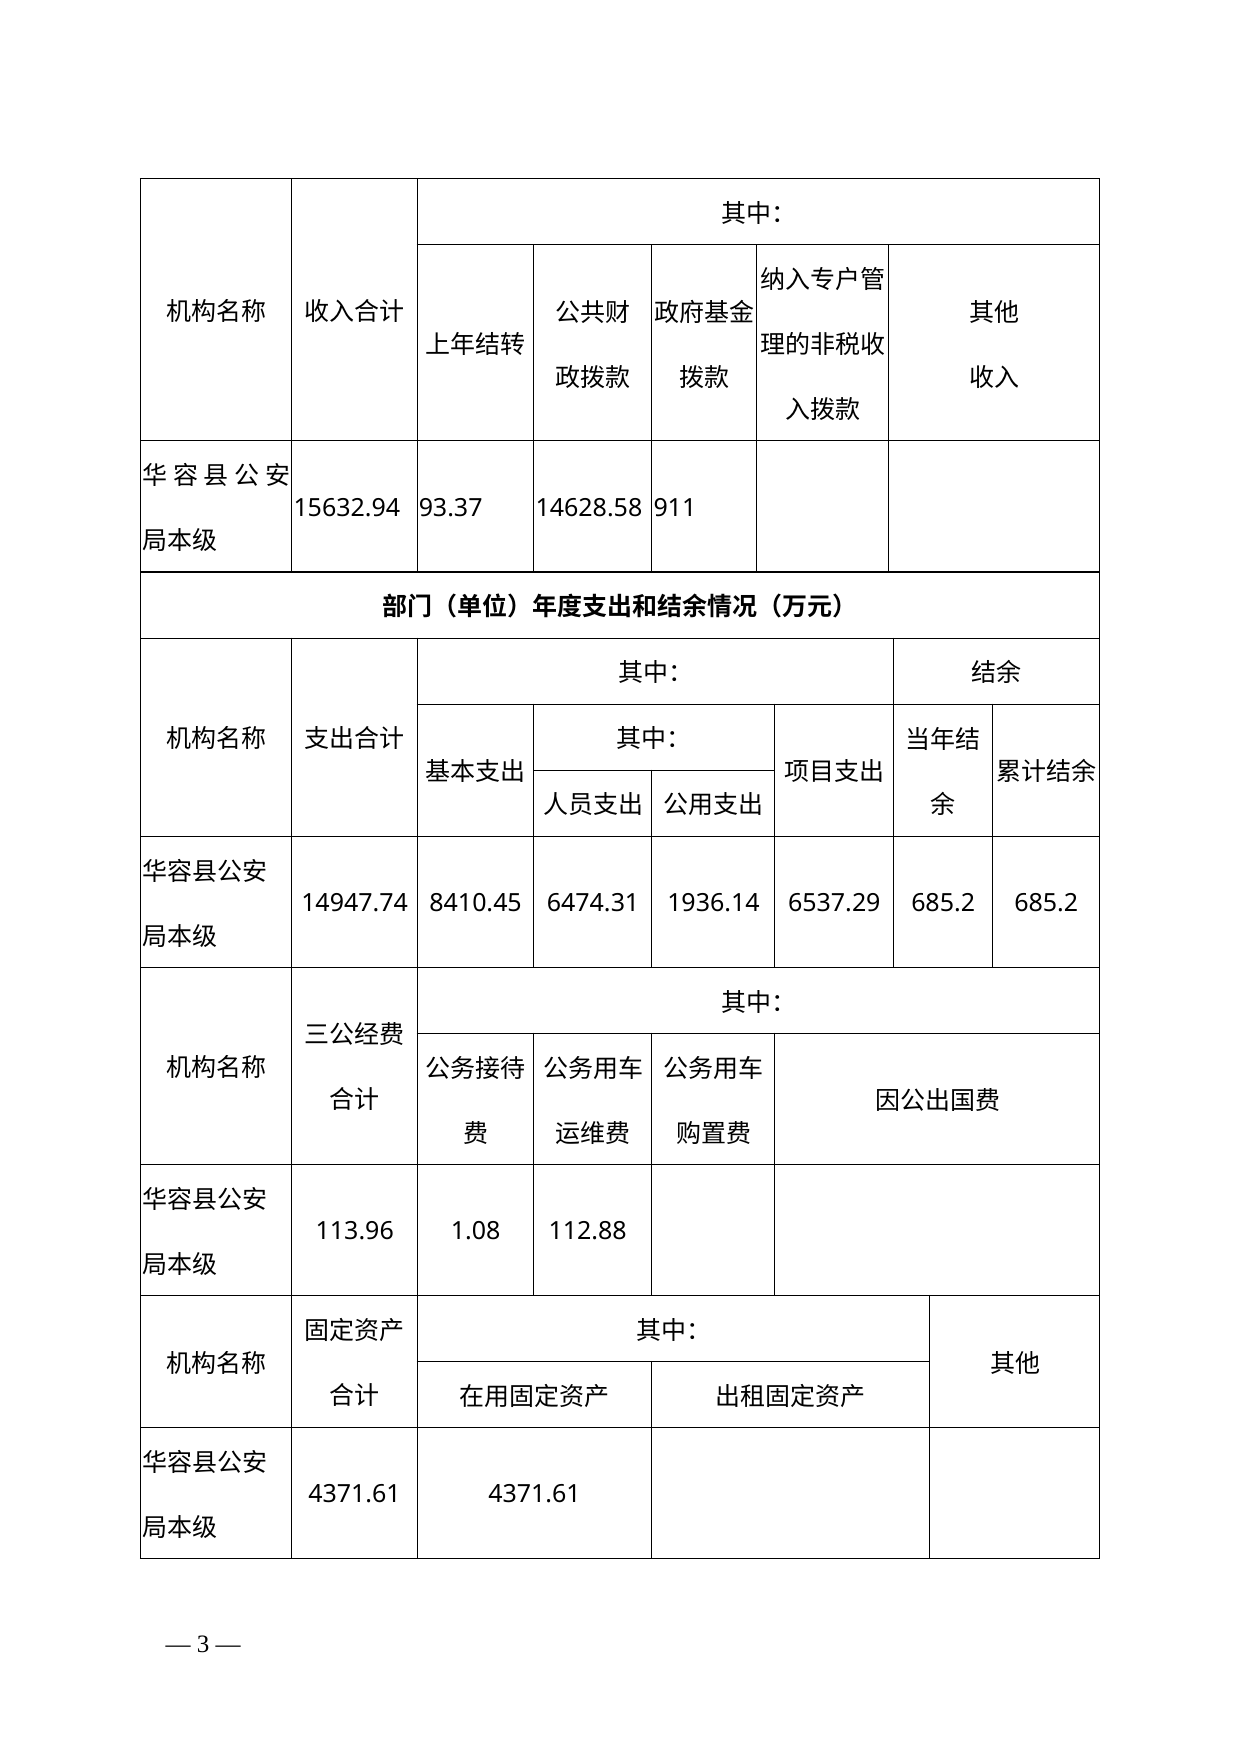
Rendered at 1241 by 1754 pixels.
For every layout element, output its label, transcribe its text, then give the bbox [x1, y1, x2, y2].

table_cell 93.37 [418, 441, 533, 571]
table_cell 华容县公安局本级 [141, 1428, 291, 1558]
table_cell 685.2 [993, 837, 1099, 967]
table_cell 113.96 [292, 1165, 417, 1295]
table_cell [757, 441, 888, 571]
table_cell 公务用车购置费 [652, 1034, 774, 1164]
table_cell 1936.14 [652, 837, 774, 967]
table_cell 固定资产 合计 [292, 1296, 417, 1427]
table_cell 部门（单位）年度支出和结余情况（万元） [141, 573, 1099, 637]
table_cell 911 [652, 441, 756, 571]
table_cell 政府基金拨款 [652, 245, 756, 440]
table_cell 685.2 [894, 837, 992, 967]
table_cell 累计结余 [993, 705, 1099, 836]
table_cell 公共财 政拨款 [534, 245, 651, 440]
table_cell 其中： [534, 705, 774, 769]
table_cell 当年结余 [894, 705, 992, 836]
table_cell 其中： [418, 639, 893, 703]
table_cell [930, 1428, 1099, 1558]
table_cell 其中： [418, 968, 1099, 1033]
table_cell 基本支出 [418, 705, 533, 836]
table_cell 6474.31 [534, 837, 651, 967]
table_cell 6537.29 [775, 837, 893, 967]
table_cell 公用支出 [652, 771, 774, 836]
table_cell 支出合计 [292, 639, 417, 836]
table_cell 其他 收入 [889, 245, 1099, 440]
table_cell [775, 1165, 1099, 1295]
table_cell 出租固定资产 [652, 1362, 929, 1427]
table_cell 1.08 [418, 1165, 533, 1295]
table_cell 14947.74 [292, 837, 417, 967]
table_cell 4371.61 [292, 1428, 417, 1558]
table_cell 上年结转 [418, 245, 533, 440]
table_cell 公务接待费 [418, 1034, 533, 1164]
table_cell [889, 441, 1099, 571]
table_cell 人员支出 [534, 771, 651, 836]
table_cell 其中： [418, 1296, 929, 1361]
table_cell 结余 [894, 639, 1099, 703]
table_cell 4371.61 [418, 1428, 651, 1558]
table_cell 在用固定资产 [418, 1362, 651, 1427]
table_cell 纳入专户管理的非税收入拨款 [757, 245, 888, 440]
table_cell 15632.94 [292, 441, 417, 571]
table_cell 机构名称 [141, 968, 291, 1164]
table_cell [652, 1165, 774, 1295]
table_cell 其他 [930, 1296, 1099, 1427]
table_cell 华容县公安局本级 [141, 441, 291, 571]
table_cell 8410.45 [418, 837, 533, 967]
table_cell 机构名称 [141, 1296, 291, 1427]
table_cell 其中： [418, 179, 1099, 244]
table_cell 公务用车运维费 [534, 1034, 651, 1164]
table_cell 三公经费 合计 [292, 968, 417, 1164]
table_cell 机构名称 [141, 639, 291, 836]
table_cell 收入合计 [292, 179, 417, 440]
table_cell [652, 1428, 929, 1558]
table_cell 112.88 [534, 1165, 651, 1295]
table_cell 项目支出 [775, 705, 893, 836]
table_cell 华容县公安局本级 [141, 1165, 291, 1295]
table_cell 14628.58 [534, 441, 651, 571]
table_cell 因公出国费 [775, 1034, 1099, 1164]
table_cell 华容县公安局本级 [141, 837, 291, 967]
table_cell 机构名称 [141, 179, 291, 440]
